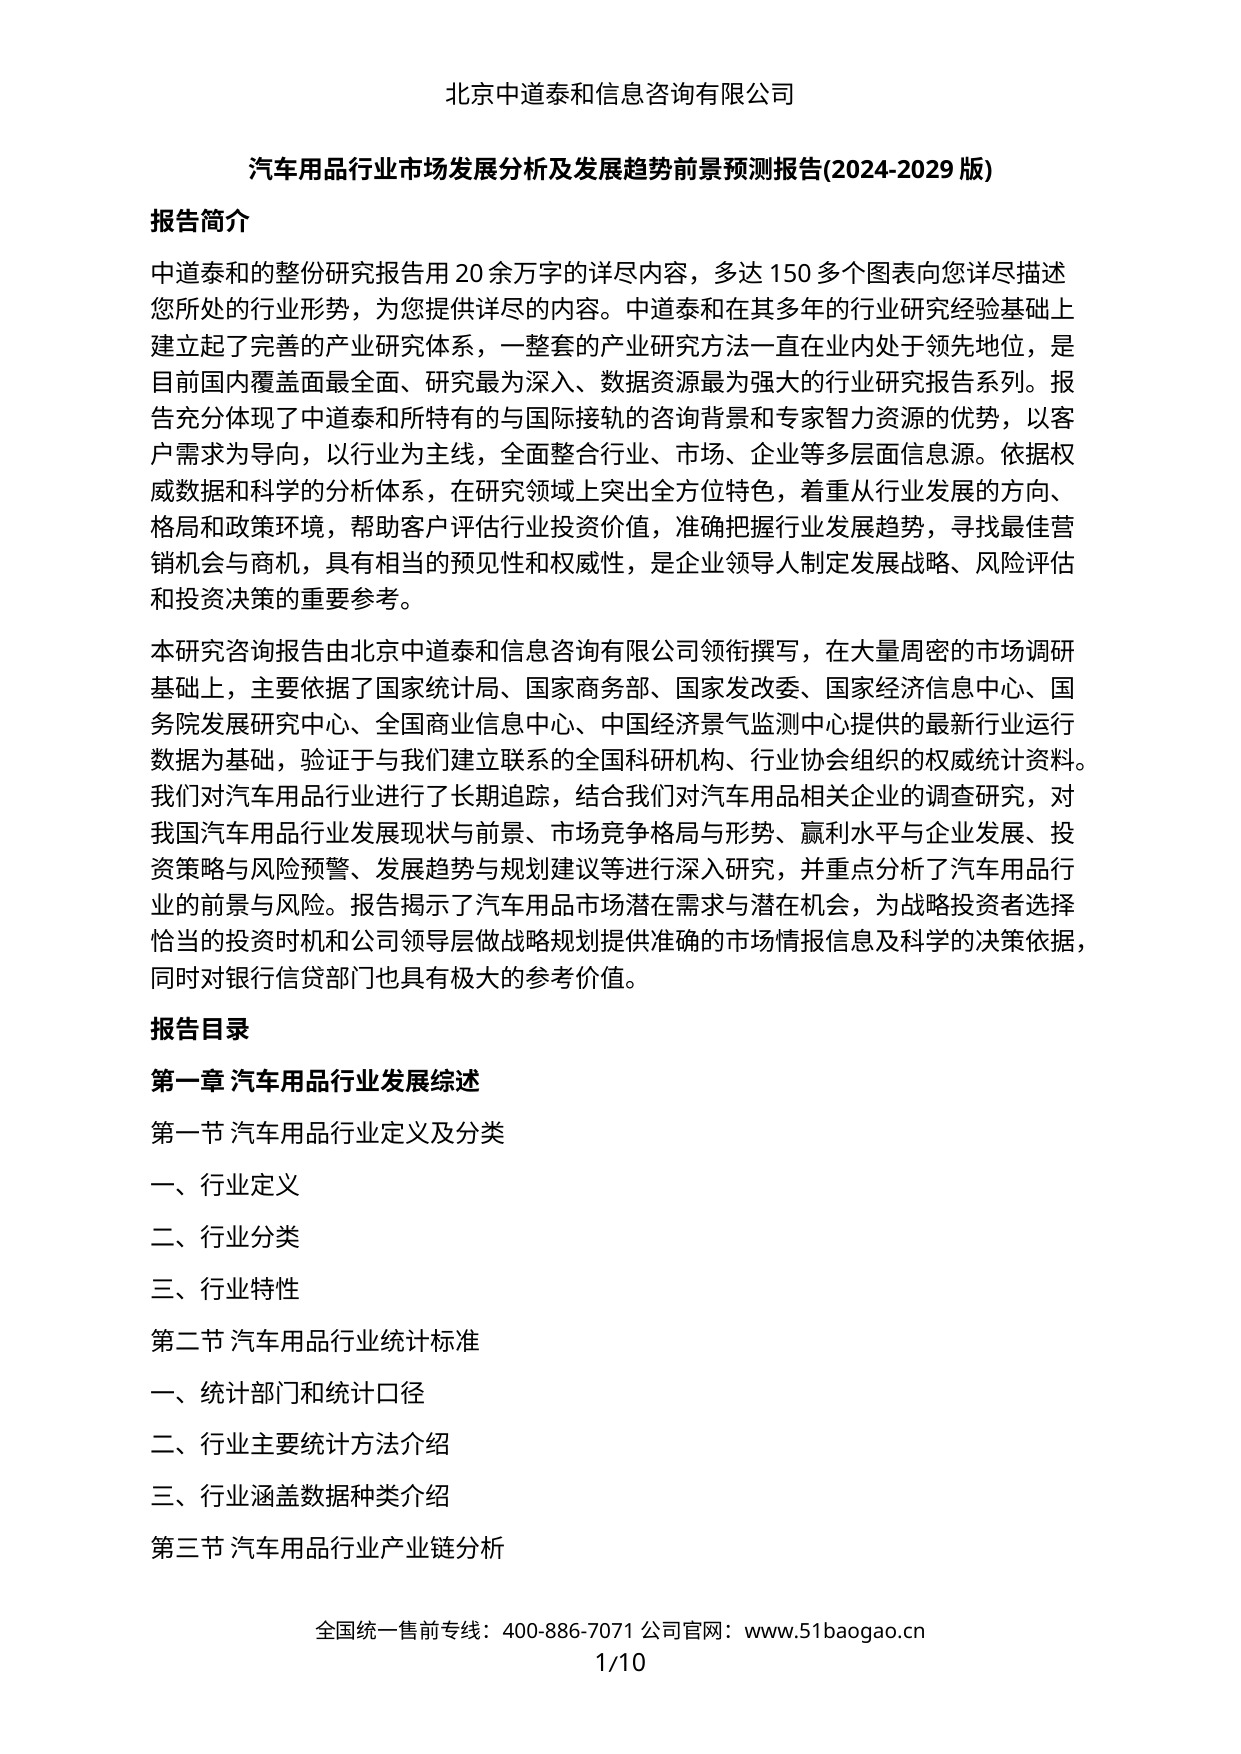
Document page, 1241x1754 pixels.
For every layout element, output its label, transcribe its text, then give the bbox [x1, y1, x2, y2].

text 一、统计部门和统计口径 [150, 1373, 1090, 1409]
text 报告简介 [150, 202, 1090, 238]
text 报告目录 [150, 1010, 1090, 1046]
text 第三节 汽车用品行业产业链分析 [150, 1529, 1090, 1565]
text 二、行业分类 [150, 1217, 1090, 1254]
text 三、行业特性 [150, 1269, 1090, 1306]
text 三、行业涵盖数据种类介绍 [150, 1477, 1090, 1513]
text 中道泰和的整份研究报告用20余万字的详尽内容，多达150多个图表向您详尽描述您所处的行业形势，为您提供详尽的内容。中道泰和在其多年的行业研究经验基础上建立起了完善的产业研究体系，一整套的产业研究方法一直在业内处于领先地位，是目前国内覆盖面最全面、研究最为深入、数据资源最为强大的行业研究报告系列。报告充分体现了中道泰和所特有的与国际接轨的咨询背景和专家智力资源的优势，以客户需求为导向，以行业为主线，全面整合行业、市场、企业等多层面信息源。依据权威数据和科学的分析体系，在研究领域上突出全方位特色，着重从行业发展的方向、格局和政策环境，帮助客户评估行业投资价值，准确把握行业发展趋势，寻找最佳营销机会与商机，具有相当的预见性和权威性，是企业领导人制定发展战略、风险评估和投资决策的重要参考。 [150, 254, 1090, 616]
text 汽车用品行业市场发展分析及发展趋势前景预测报告(2024-2029版) [150, 150, 1090, 186]
text 第二节 汽车用品行业统计标准 [150, 1321, 1090, 1357]
text 第一节 汽车用品行业定义及分类 [150, 1114, 1090, 1150]
text 本研究咨询报告由北京中道泰和信息咨询有限公司领衔撰写，在大量周密的市场调研基础上，主要依据了国家统计局、国家商务部、国家发改委、国家经济信息中心、国务院发展研究中心、全国商业信息中心、中国经济景气监测中心提供的最新行业运行数据为基础，验证于与我们建立联系的全国科研机构、行业协会组织的权威统计资料。我们对汽车用品行业进行了长期追踪，结合我们对汽车用品相关企业的调查研究，对我国汽车用品行业发展现状与前景、市场竞争格局与形势、赢利水平与企业发展、投资策略与风险预警、发展趋势与规划建议等进行深入研究，并重点分析了汽车用品行业的前景与风险。报告揭示了汽车用品市场潜在需求与潜在机会，为战略投资者选择恰当的投资时机和公司领导层做战略规划提供准确的市场情报信息及科学的决策依据，同时对银行信贷部门也具有极大的参考价值。 [150, 632, 1090, 994]
text 二、行业主要统计方法介绍 [150, 1425, 1090, 1461]
text 一、行业定义 [150, 1166, 1090, 1202]
text 第一章 汽车用品行业发展综述 [150, 1062, 1090, 1098]
